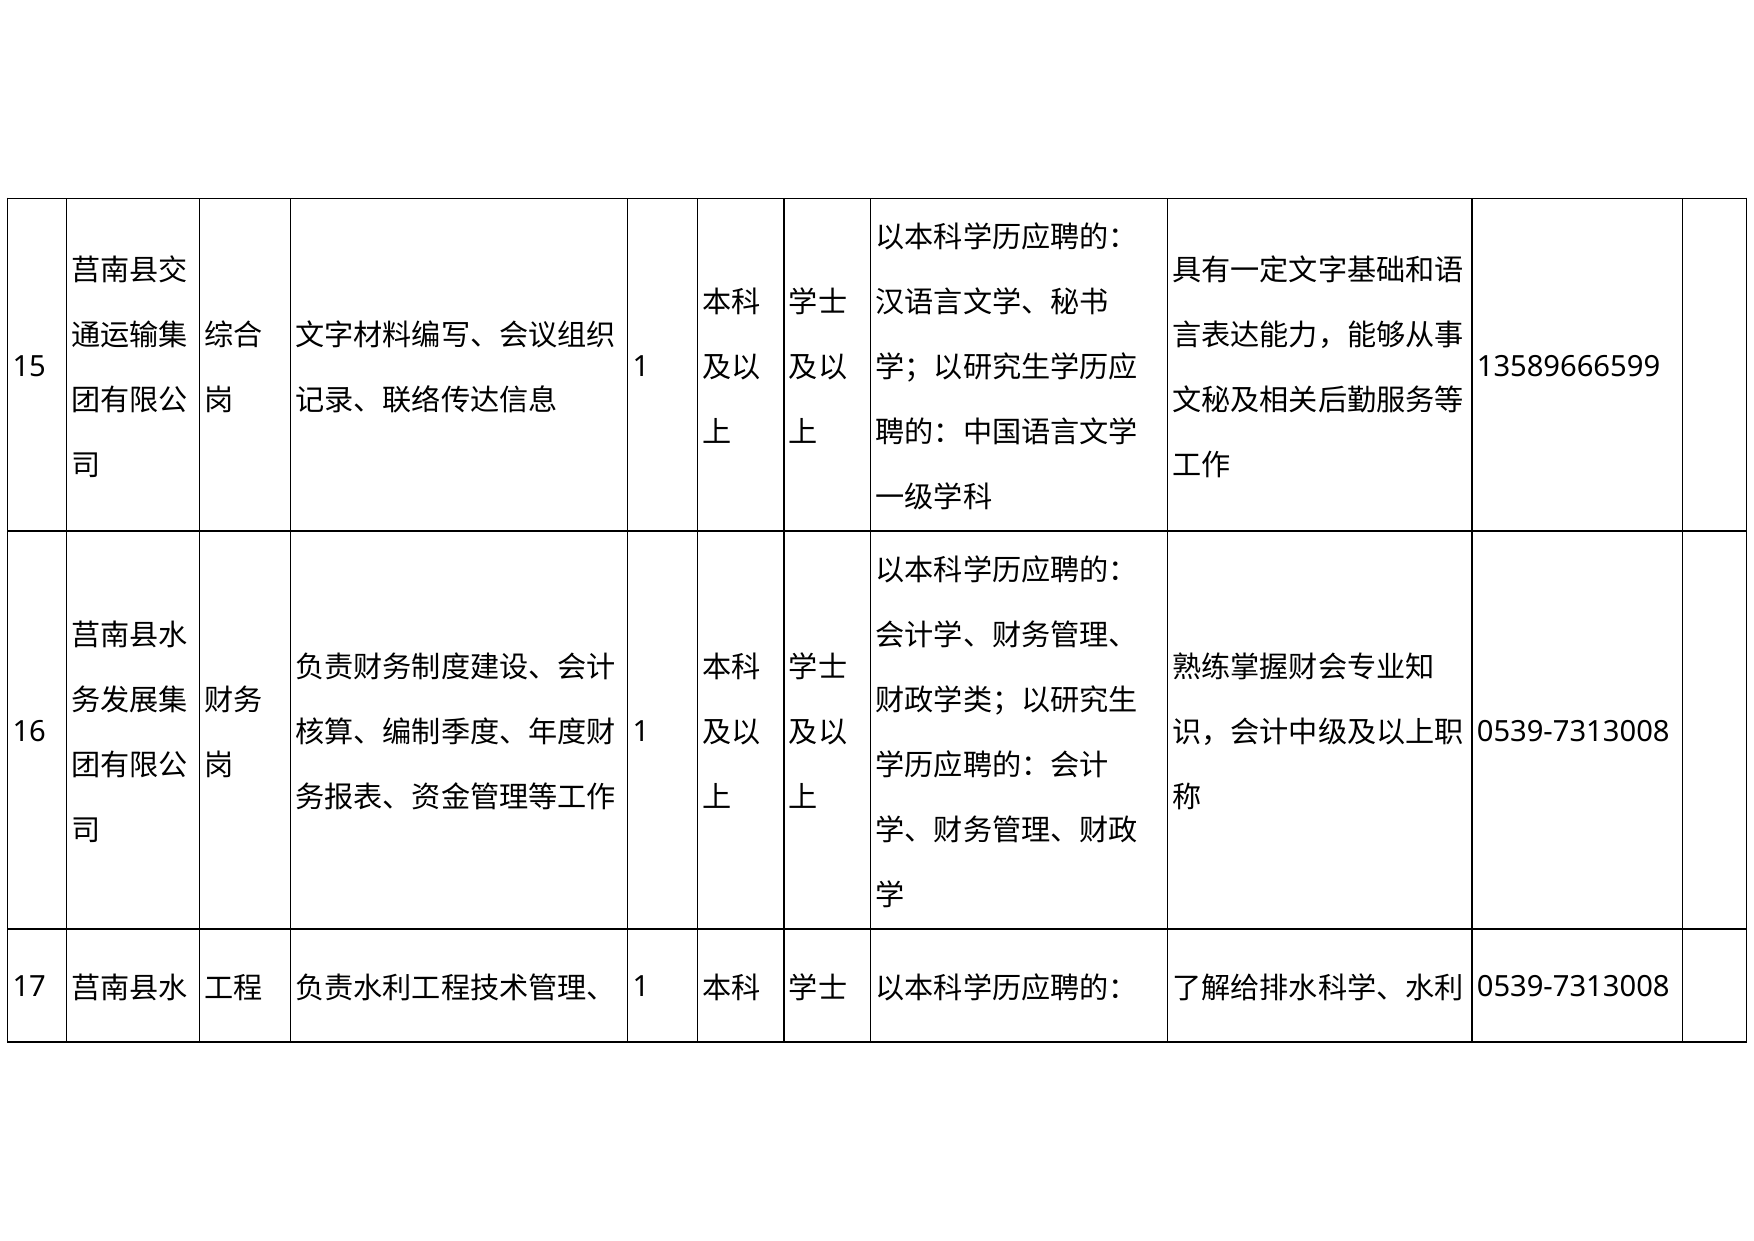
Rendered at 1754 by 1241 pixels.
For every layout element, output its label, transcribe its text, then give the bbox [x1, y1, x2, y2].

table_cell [871, 930, 1167, 1041]
table_cell [1683, 532, 1746, 928]
table_cell 负责财务制度建设、会计核算、编制季度、年度财务报表、资金管理等工作 [291, 532, 627, 928]
table_cell [1683, 930, 1746, 1041]
table_cell 16 [8, 532, 66, 928]
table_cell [291, 930, 627, 1041]
table_cell 综合岗 [200, 199, 290, 530]
table_cell 15 [8, 199, 66, 530]
table_cell 1 [628, 199, 697, 530]
table_cell 工程管理岗 [200, 930, 290, 1041]
table_cell 学士及以上 [785, 199, 870, 530]
table_cell 本科及以上 [698, 199, 783, 530]
table_cell 1 [628, 930, 697, 1041]
table_cell 以本科学历应聘的：汉语言文学、秘书学；以研究生学历应聘的：中国语言文学一级学科 [871, 199, 1167, 530]
table_cell 文字材料编写、会议组织记录、联络传达信息 [291, 199, 627, 530]
table_cell 以本科学历应聘的：会计学、财务管理、财政学类；以研究生学历应聘的：会计学、财务管理、财政学 [871, 532, 1167, 928]
table_cell 莒南县交通运输集团有限公司 [67, 199, 199, 530]
table_cell 财务岗 [200, 532, 290, 928]
table_cell 本科及以上 [698, 532, 783, 928]
table_cell 17 [8, 930, 66, 1041]
table_cell 莒南县水务发展集团有限公司 [67, 532, 199, 928]
table_cell 13589666599 [1473, 199, 1682, 530]
table_cell 熟练掌握财会专业知识，会计中级及以上职称 [1168, 532, 1471, 928]
table_cell 0539-7313008 [1473, 532, 1682, 928]
table_cell 0539-7313008 [1473, 930, 1682, 1041]
table_cell 学士及以上 [785, 532, 870, 928]
table_cell 莒南县水务发展集团有限公司 [67, 930, 199, 1041]
table_cell 具有一定文字基础和语言表达能力，能够从事文秘及相关后勤服务等工作 [1168, 199, 1471, 530]
table_cell [1683, 199, 1746, 530]
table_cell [1168, 930, 1471, 1041]
table_cell 学士及以上 [785, 930, 870, 1041]
table_cell 1 [628, 532, 697, 928]
table_cell 本科及以上 [698, 930, 783, 1041]
